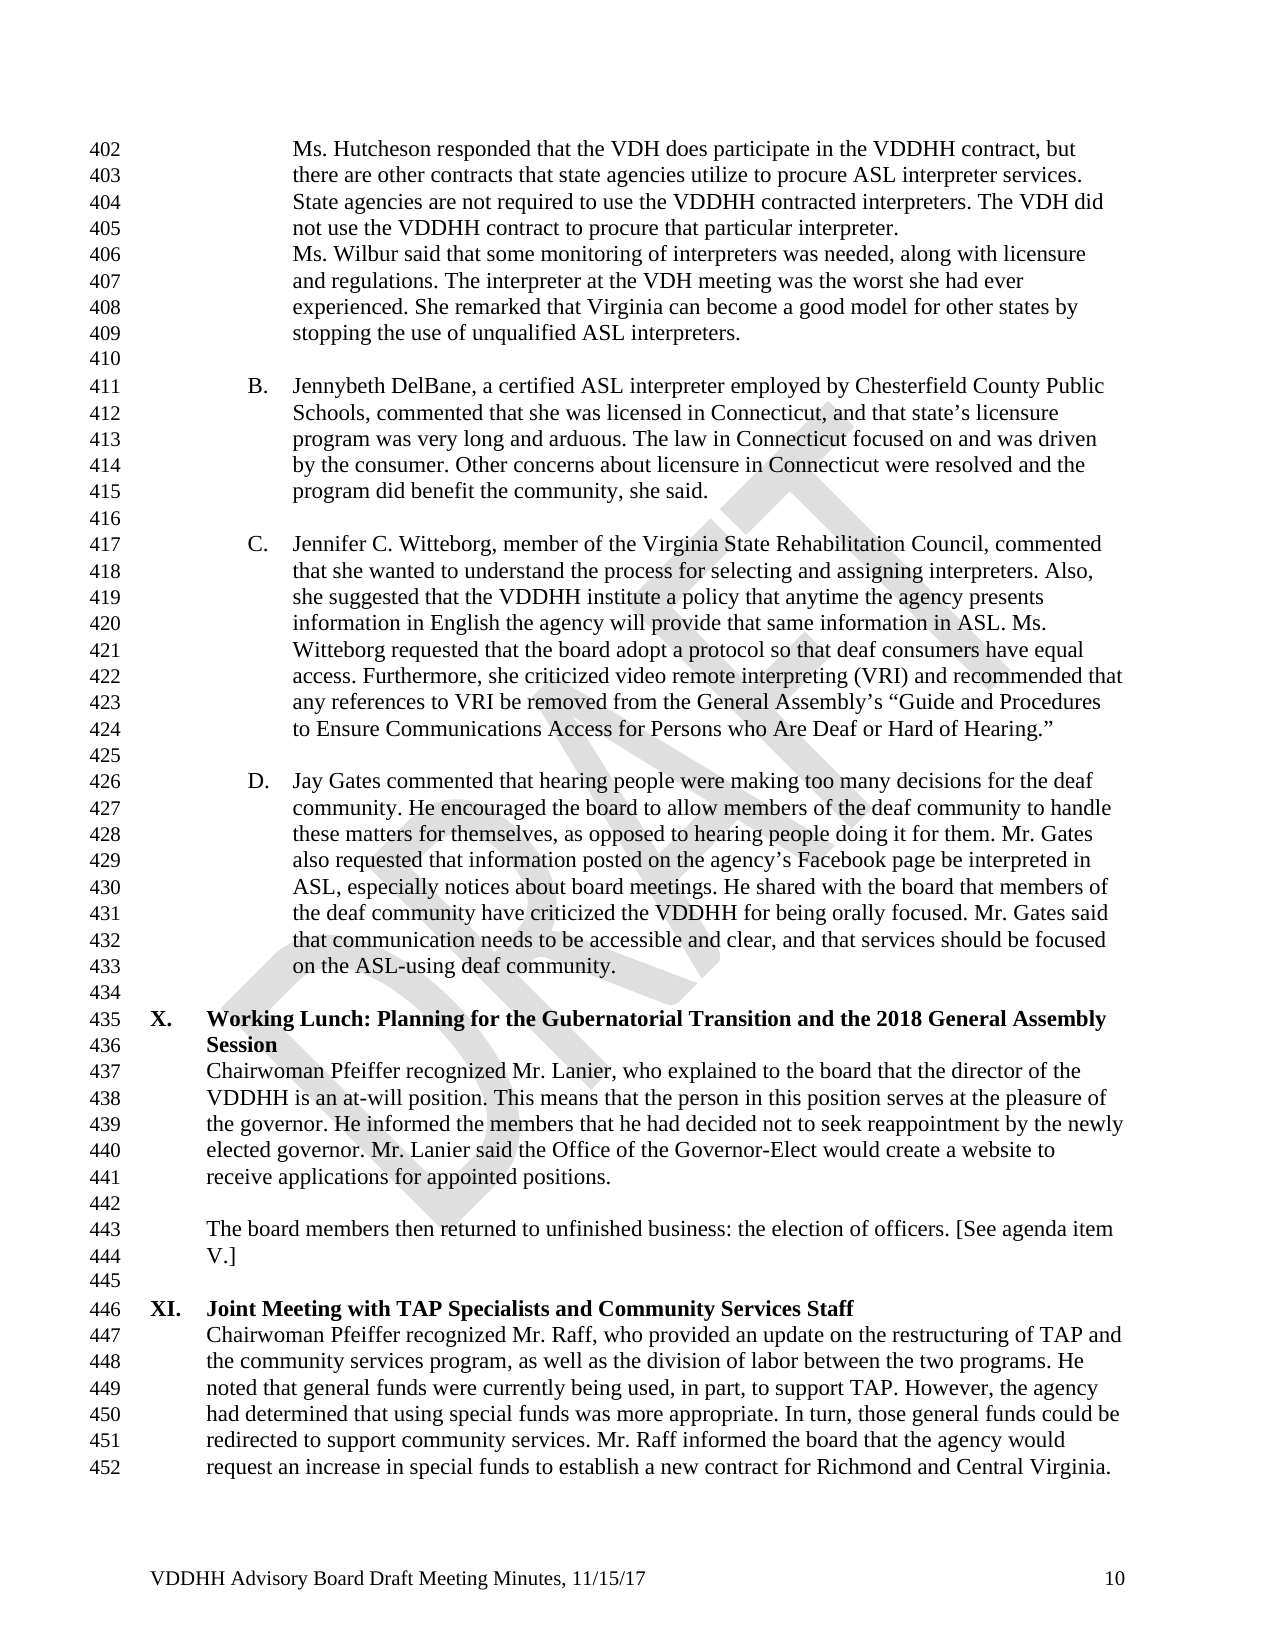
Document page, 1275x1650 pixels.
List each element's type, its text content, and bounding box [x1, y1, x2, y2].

list Jay Gates commented that hearing people were making too many decisions for the deaf community. He encouraged the board to allow members of the deaf community to handle these matters for themselves, as opposed to hearing people doing it for them. Mr. Gates also requested that information posted on the agency’s Facebook page be interpreted in ASL, especially notices about board meetings. He shared with the board that members of the deaf community have criticized the VDDHH for being orally focused. Mr. Gates said that communication needs to be accessible and clear, and that services should be focused on the ASL-using deaf community. [247, 767, 1125, 978]
list Ms. Wilbur said that some monitoring of interpreters was needed, along with licensure and regulations. The interpreter at the VDH meeting was the worst she had ever experienced. She remarked that Virginia can become a good model for other states by stopping the use of unqualified ASL interpreters. [292, 240, 1125, 346]
list Jennifer C. Witteborg, member of the Virginia State Rehabilitation Council, commented that she wanted to understand the process for selecting and assigning interpreters. Also, she suggested that the VDDHH institute a policy that anytime the agency presents information in English the agency will provide that same information in ASL. Ms. Witteborg requested that the board adopt a protocol so that deaf consumers have equal access. Furthermore, she criticized video remote interpreting (VRI) and recommended that any references to VRI be removed from the General Assembly’s “Guide and Procedures to Ensure Communications Access for Persons who Are Deaf or Hard of Hearing.” [247, 530, 1125, 741]
list Joint Meeting with TAP Specialists and Community Services Staff [150, 1294, 1125, 1321]
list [206, 1321, 1125, 1479]
list Ms. Hutcheson responded that the VDH does participate in the VDDHH contract, but there are other contracts that state agencies utilize to procure ASL interpreter services. State agencies are not required to use the VDDHH contracted interpreters. The VDH did not use the VDDHH contract to procure that particular interpreter. [292, 135, 1125, 240]
list Working Lunch: Planning for the Gubernatorial Transition and the 2018 General Assembly Session [150, 1005, 1125, 1057]
list The board members then returned to unfinished business: the election of officers. [See agenda item V.] [206, 1216, 1125, 1268]
list Jennybeth DelBane, a certified ASL interpreter employed by Chesterfield County Public Schools, commented that she was licensed in Connecticut, and that state’s licensure program was very long and arduous. The law in Connecticut focused on and was driven by the consumer. Other concerns about licensure in Connecticut were resolved and the program did benefit the community, she said. [247, 372, 1125, 504]
list Chairwoman Pfeiffer recognized Mr. Lanier, who explained to the board that the director of the VDDHH is an at-will position. This means that the person in this position serves at the pleasure of the governor. He informed the members that he had decided not to seek reappointment by the newly elected governor. Mr. Lanier said the Office of the Governor-Elect would create a website to receive applications for appointed positions. [206, 1057, 1125, 1189]
